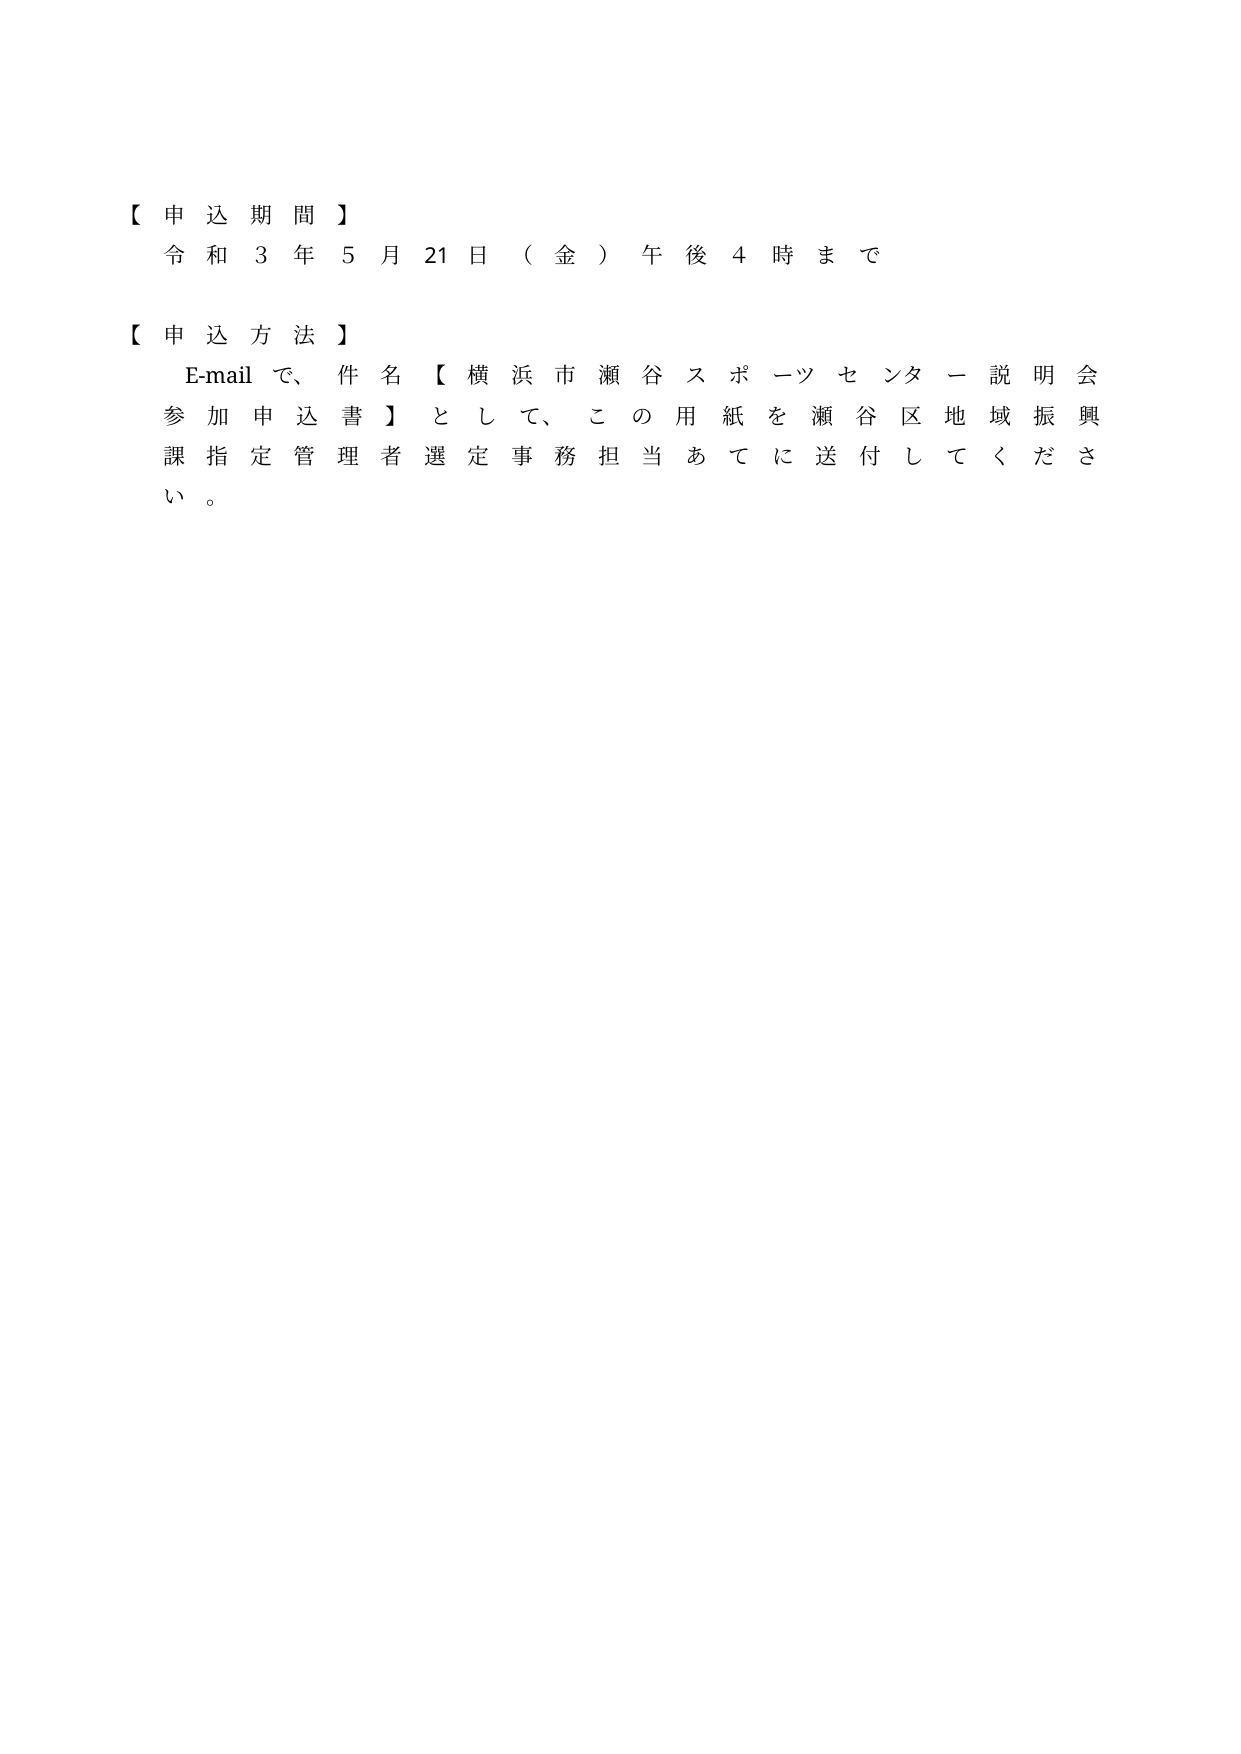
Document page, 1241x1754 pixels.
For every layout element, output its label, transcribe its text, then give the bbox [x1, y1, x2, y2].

text 【申込方法】 [119, 314, 1123, 354]
text E-mailで、件名【横浜市瀬谷スポーツセンター説明会参加申込書】として、この用紙を瀬谷区地域振興課指定管理者選定事務担当あてに送付してください。 [141, 354, 1123, 515]
text 令和３年５月21日（金）午後４時まで [119, 234, 1123, 274]
text 【申込期間】 [119, 193, 1123, 234]
